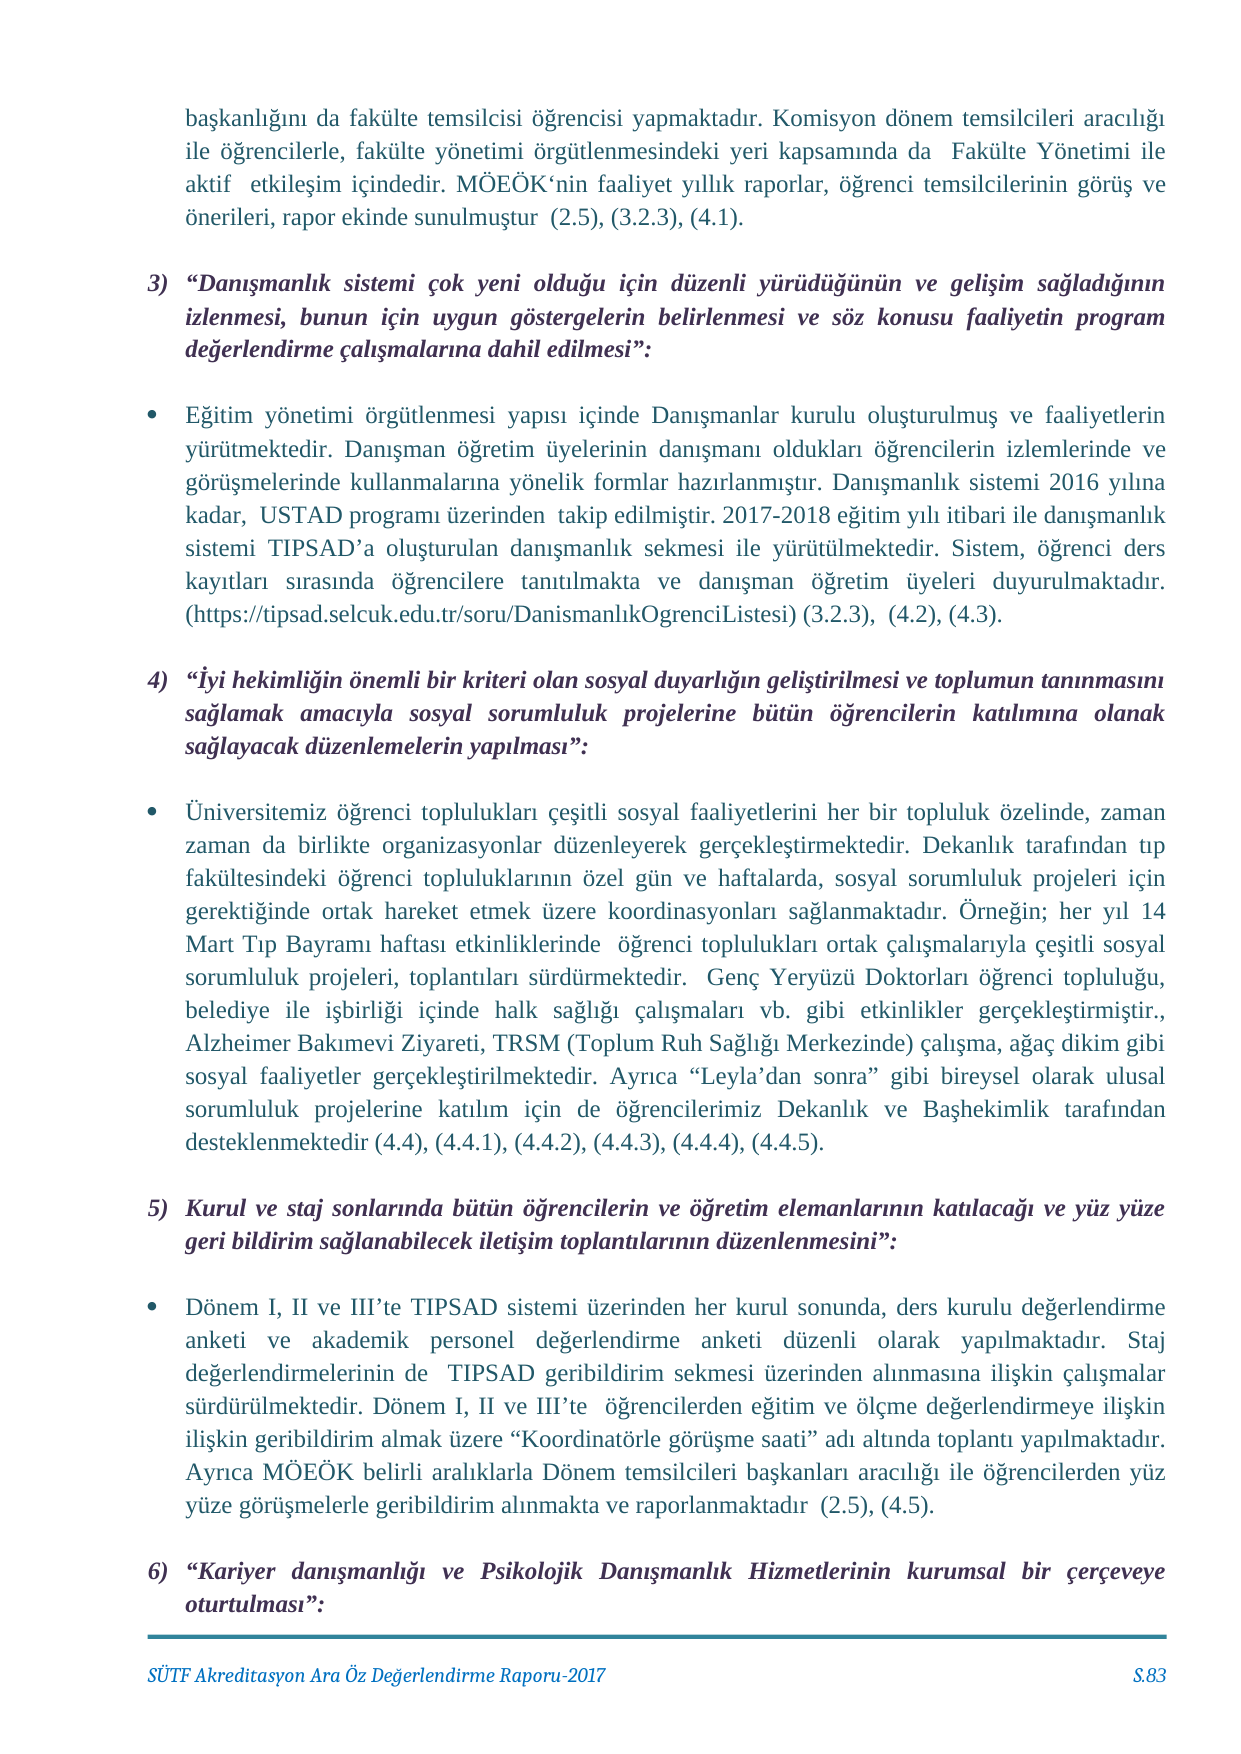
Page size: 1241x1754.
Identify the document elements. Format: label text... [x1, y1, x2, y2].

list Kurul ve staj sonlarında bütün öğrencilerin ve öğretim elemanlarının katılacağı ve yüz yüze geri bildirim sağlanabilecek iletişim toplantılarının düzenlenmesini”: [148, 1193, 1167, 1255]
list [148, 103, 1167, 231]
list Dönem I, II ve III’te TIPSAD sistemi üzerinden her kurul sonunda, ders kurulu değerlendirme anketi ve akademik personel değerlendirme anketi düzenli olarak yapılmaktadır. Staj değerlendirmelerinin de TIPSAD geribildirim sekmesi üzerinden alınmasına ilişkin çalışmalar sürdürülmektedir. Dönem I, II ve III’te öğrencilerden eğitim ve ölçme değerlendirmeye ilişkin ilişkin geribildirim almak üzere “Koordinatörle görüşme saati” adı altında toplantı yapılmaktadır. Ayrıca MÖEÖK belirli aralıklarla Dönem temsilcileri başkanları aracılığı ile öğrencilerden yüz yüze görüşmelerle geribildirim alınmakta ve raporlanmaktadır (2.5), (4.5). [148, 1292, 1167, 1519]
list Üniversitemiz öğrenci toplulukları çeşitli sosyal faaliyetlerini her bir topluluk özelinde, zaman zaman da birlikte organizasyonlar düzenleyerek gerçekleştirmektedir. Dekanlık tarafından tıp fakültesindeki öğrenci topluluklarının özel gün ve haftalarda, sosyal sorumluluk projeleri için gerektiğinde ortak hareket etmek üzere koordinasyonları sağlanmaktadır. Örneğin; her yıl 14 Mart Tıp Bayramı haftası etkinliklerinde öğrenci toplulukları ortak çalışmalarıyla çeşitli sosyal sorumluluk projeleri, toplantıları sürdürmektedir. Genç Yeryüzü Doktorları öğrenci topluluğu, belediye ile işbirliği içinde halk sağlığı çalışmaları vb. gibi etkinlikler gerçekleştirmiştir., Alzheimer Bakımevi Ziyareti, TRSM (Toplum Ruh Sağlığı Merkezinde) çalışma, ağaç dikim gibi sosyal faaliyetler gerçekleştirilmektedir. Ayrıca “Leyla’dan sonra” gibi bireysel olarak ulusal sorumluluk projelerine katılım için de öğrencilerimiz Dekanlık ve Başhekimlik tarafından desteklenmektedir (4.4), (4.4.1), (4.4.2), (4.4.3), (4.4.4), (4.4.5). [148, 797, 1167, 1156]
list Eğitim yönetimi örgütlenmesi yapısı içinde Danışmanlar kurulu oluşturulmuş ve faaliyetlerin yürütmektedir. Danışman öğretim üyelerinin danışmanı oldukları öğrencilerin izlemlerinde ve görüşmelerinde kullanmalarına yönelik formlar hazırlanmıştır. Danışmanlık sistemi 2016 yılına kadar, USTAD programı üzerinden takip edilmiştir. 2017-2018 eğitim yılı itibari ile danışmanlık sistemi TIPSAD’a oluşturulan danışmanlık sekmesi ile yürütülmektedir. Sistem, öğrenci ders kayıtları sırasında öğrencilere tanıtılmakta ve danışman öğretim üyeleri duyurulmaktadır. (https://tipsad.selcuk.edu.tr/soru/DanismanlıkOgrenciListesi) (3.2.3), (4.2), (4.3). [148, 401, 1167, 627]
list “Danışmanlık sistemi çok yeni olduğu için düzenli yürüdüğünün ve gelişim sağladığının izlenmesi, bunun için uygun göstergelerin belirlenmesi ve söz konusu faaliyetin program değerlendirme çalışmalarına dahil edilmesi”: [148, 268, 1167, 363]
list “İyi hekimliğin önemli bir kriteri olan sosyal duyarlığın geliştirilmesi ve toplumun tanınmasını sağlamak amacıyla sosyal sorumluluk projelerine bütün öğrencilerin katılımına olanak sağlayacak düzenlemelerin yapılması”: [148, 665, 1167, 759]
list “Kariyer danışmanlığı ve Psikolojik Danışmanlık Hizmetlerinin kurumsal bir çerçeveye oturtulması”: [148, 1556, 1167, 1618]
